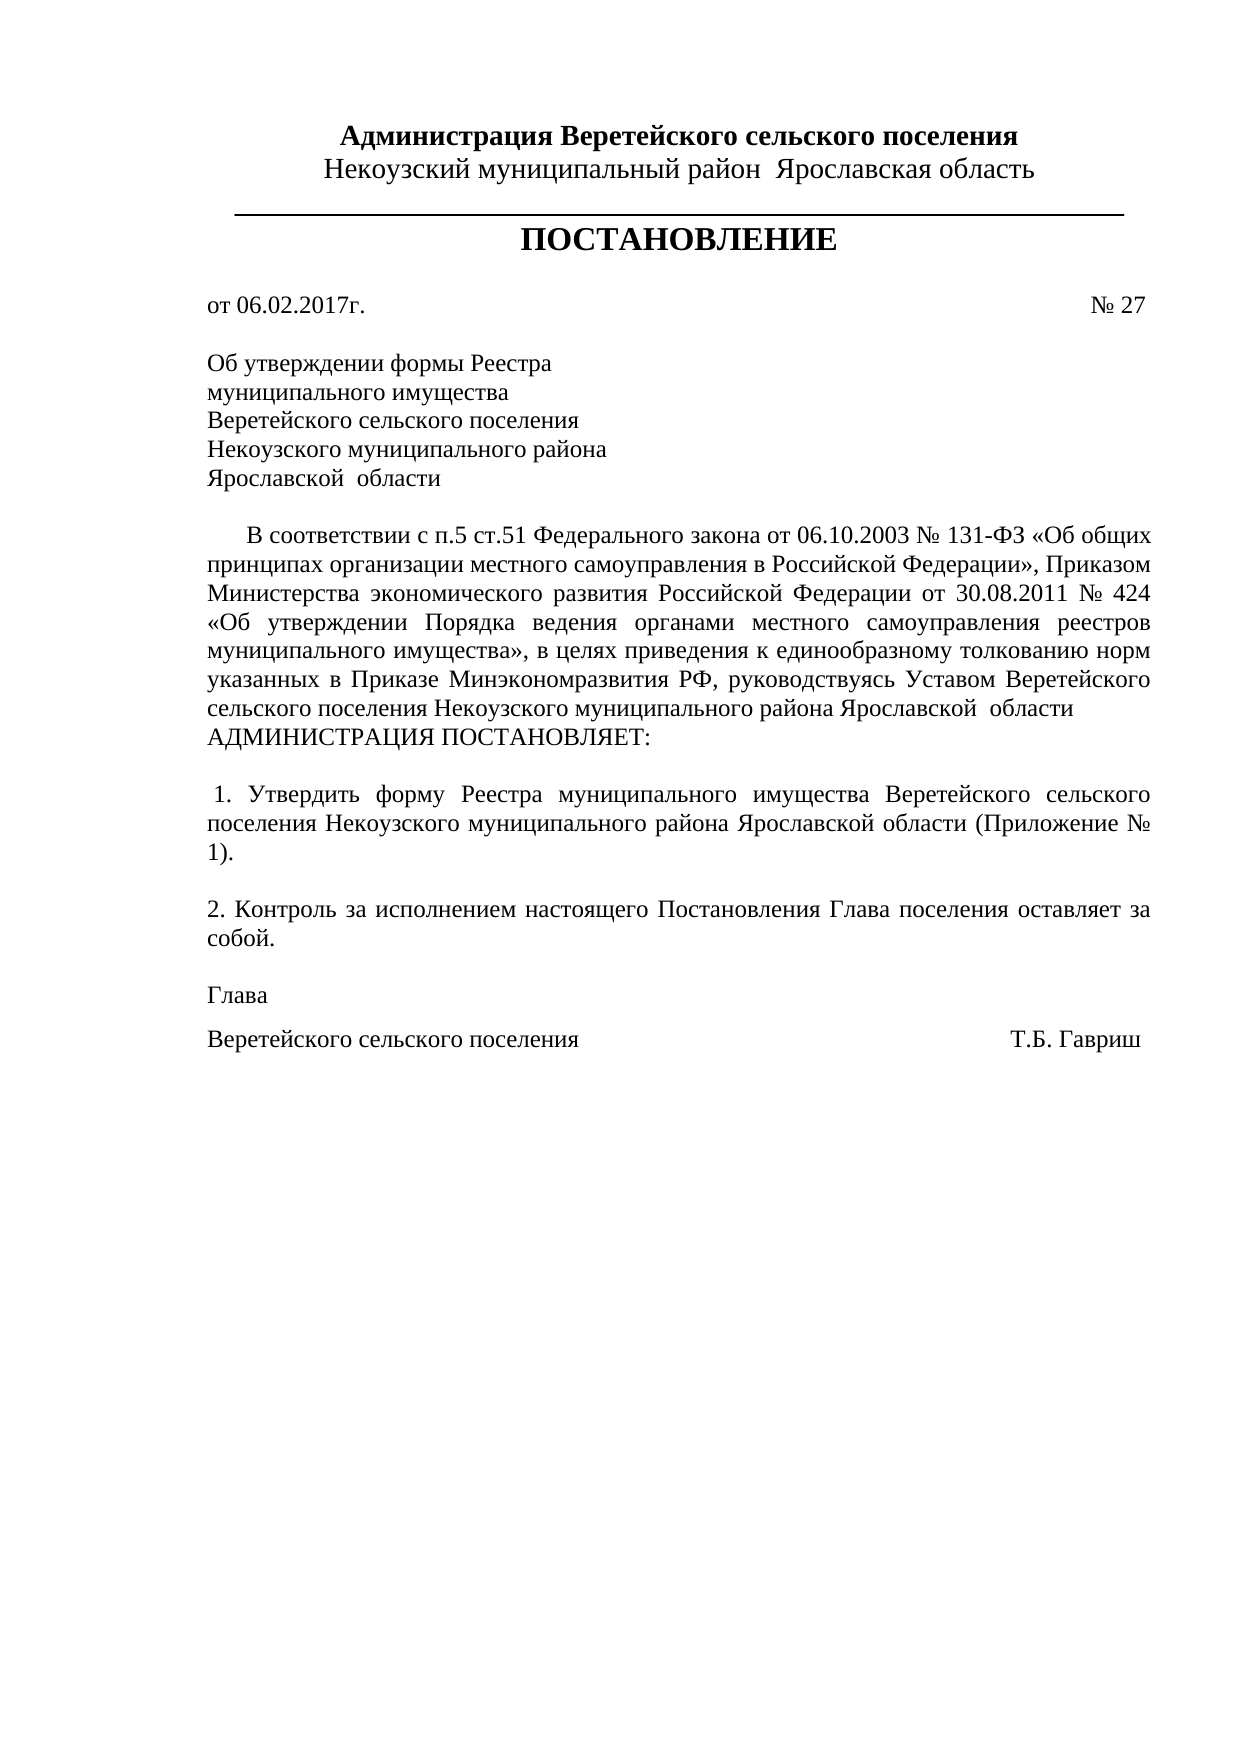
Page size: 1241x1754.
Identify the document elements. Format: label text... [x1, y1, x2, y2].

text от 06.02.2017г. № 27 [207, 291, 1152, 319]
text Некоузский муниципальный район Ярославская область _____________________________________________________________ [207, 152, 1152, 219]
text Некоузского муниципального района [207, 434, 1152, 463]
text Глава [207, 981, 1152, 1009]
text Ярославской области [207, 463, 1152, 492]
text 1. Утвердить форму Реестра муниципального имущества Веретейского сельского поселения Некоузского муниципального района Ярославской области (Приложение № 1). [207, 779, 1152, 866]
text муниципального имущества [207, 377, 1152, 406]
text АДМИНИСТРАЦИЯ ПОСТАНОВЛЯЕТ: [207, 722, 1152, 751]
text Администрация Веретейского сельского поселения [207, 118, 1152, 152]
text В соответствии с п.5 ст.51 Федерального закона от 06.10.2003 № 131-ФЗ «Об общих принципах организации местного самоуправления в Российской Федерации», Приказом Министерства экономического развития Российской Федерации от 30.08.2011 № 424 «Об утверждении Порядка ведения органами местного самоуправления реестров муниципального имущества», в целях приведения к единообразному толкованию норм указанных в Приказе Минэкономразвития РФ, руководствуясь Уставом Веретейского сельского поселения Некоузского муниципального района Ярославской области [207, 521, 1152, 722]
text 2. Контроль за исполнением настоящего Постановления Глава поселения оставляет за собой. [207, 894, 1152, 952]
text ПОСТАНОВЛЕНИЕ [207, 219, 1152, 257]
text Веретейского сельского поселения Т.Б. Гавриш [207, 1024, 1152, 1052]
text Об утверждении формы Реестра [207, 348, 1152, 377]
text Веретейского сельского поселения [207, 406, 1152, 434]
